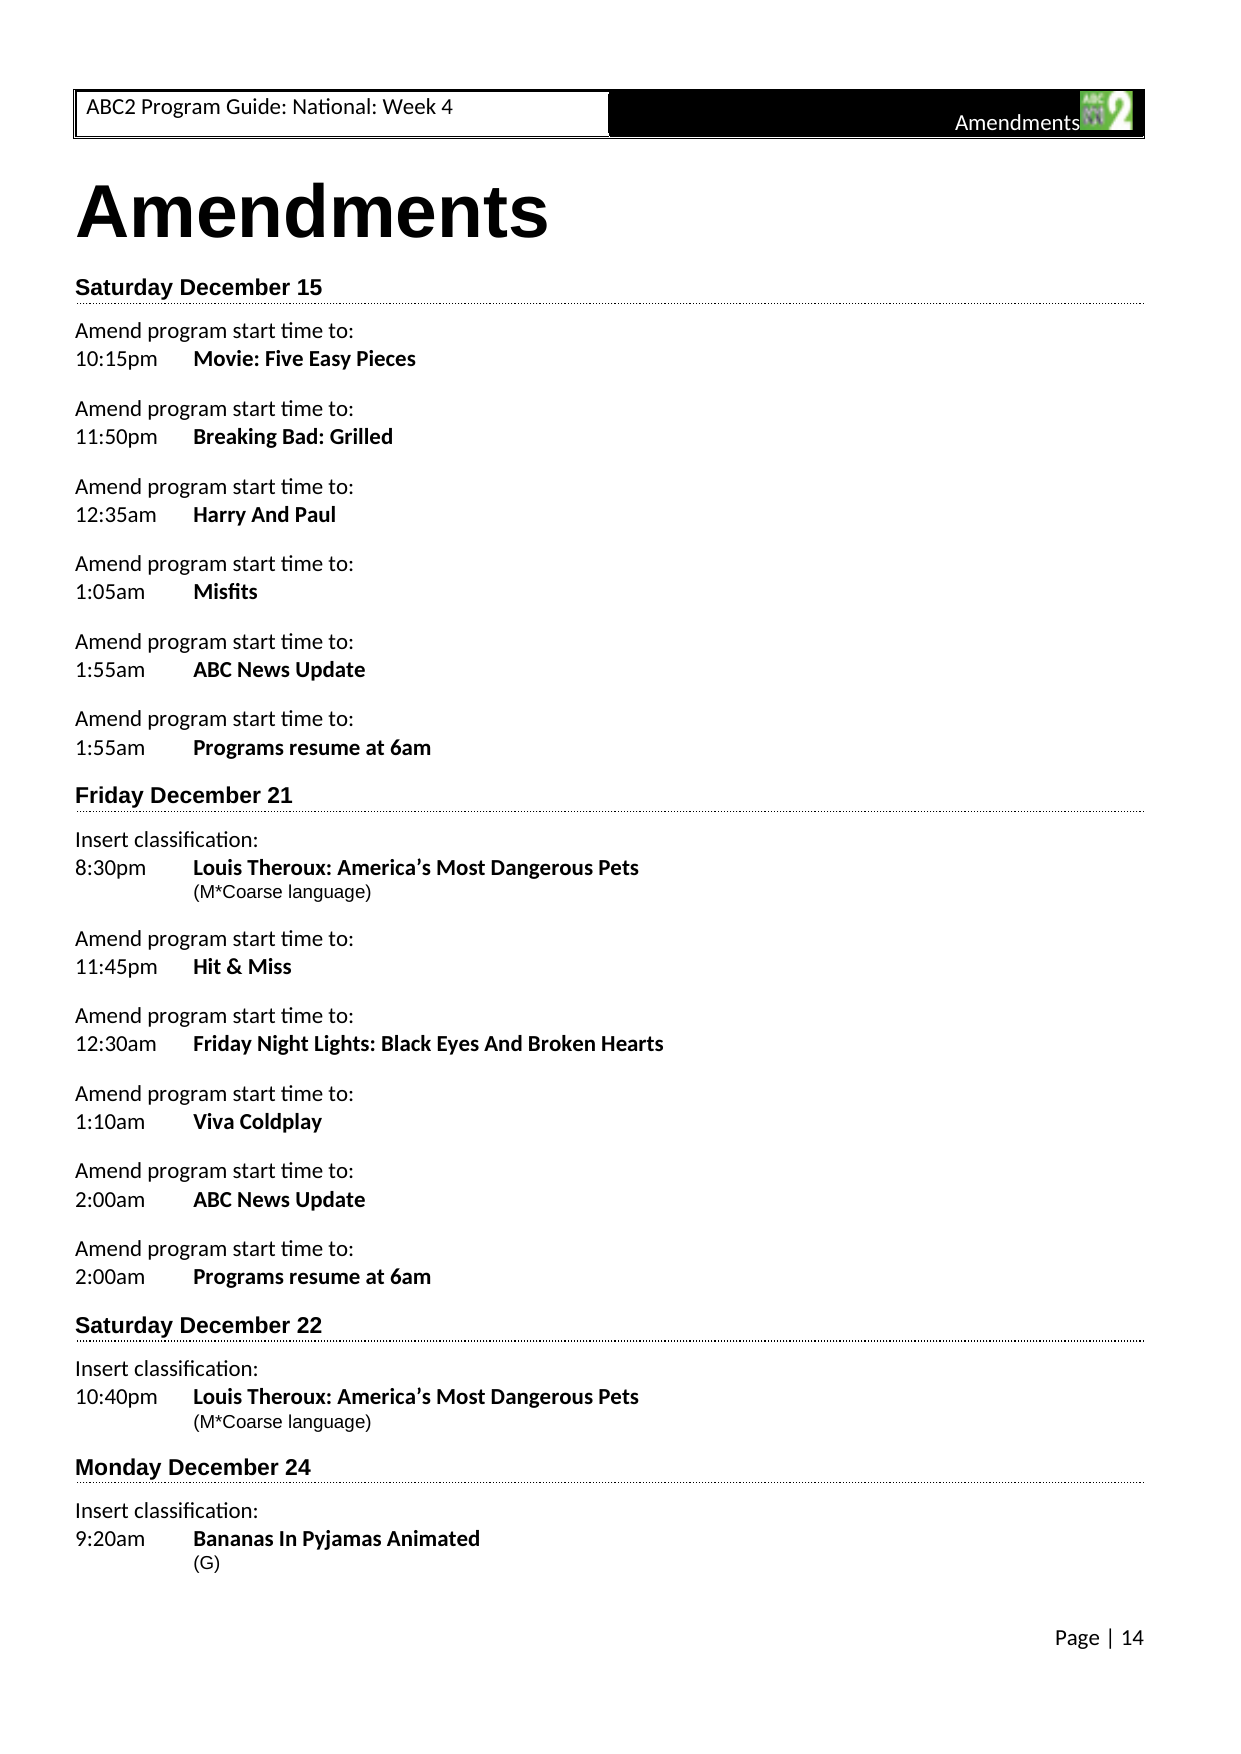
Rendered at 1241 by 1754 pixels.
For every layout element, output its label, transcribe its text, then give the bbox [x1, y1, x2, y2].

text 10:15pm Movie: Five Easy Pieces [75, 344, 1144, 373]
text Amend program start time to: [75, 549, 1144, 577]
text Insert classification: [75, 1354, 1144, 1382]
text Saturday December 22 [75, 1312, 1144, 1342]
text 1:55am Programs resume at 6am [75, 733, 1144, 761]
text 1:05am Misfits [75, 577, 1144, 605]
text Friday December 21 [75, 782, 1144, 812]
text Amend program start time to: [75, 627, 1144, 655]
text 11:45pm Hit & Miss [75, 952, 1144, 980]
text 2:00am Programs resume at 6am [75, 1262, 1144, 1290]
text Monday December 24 [75, 1453, 1144, 1483]
text (M*Coarse language) [193, 1410, 1144, 1432]
text Amend program start time to: [75, 704, 1144, 733]
text Amend program start time to: [75, 1157, 1144, 1185]
text Insert classification: [75, 1496, 1144, 1524]
text Amend program start time to: [75, 394, 1144, 422]
text 12:35am Harry And Paul [75, 500, 1144, 528]
text 1:10am Viva Coldplay [75, 1107, 1144, 1135]
text Amend program start time to: [75, 1001, 1144, 1029]
text Amend program start time to: [75, 472, 1144, 500]
subtitle Amendments [75, 167, 1144, 253]
text 2:00am ABC News Update [75, 1185, 1144, 1213]
picture [1080, 91, 1133, 130]
text Amend program start time to: [75, 924, 1144, 952]
text Amend program start time to: [75, 317, 1144, 344]
text 9:20am Bananas In Pyjamas Animated [75, 1524, 1144, 1552]
text (M*Coarse language) [193, 881, 1144, 902]
text Amend program start time to: [75, 1079, 1144, 1107]
text Amend program start time to: [75, 1234, 1144, 1262]
text 1:55am ABC News Update [75, 655, 1144, 683]
text 8:30pm Louis Theroux: America’s Most Dangerous Pets [75, 853, 1144, 881]
text 11:50pm Breaking Bad: Grilled [75, 422, 1144, 450]
text Insert classification: [75, 825, 1144, 853]
text 12:30am Friday Night Lights: Black Eyes And Broken Hearts [75, 1029, 1144, 1057]
text Saturday December 15 [75, 274, 1144, 304]
text (G) [193, 1552, 1144, 1574]
text 10:40pm Louis Theroux: America’s Most Dangerous Pets [75, 1382, 1144, 1410]
